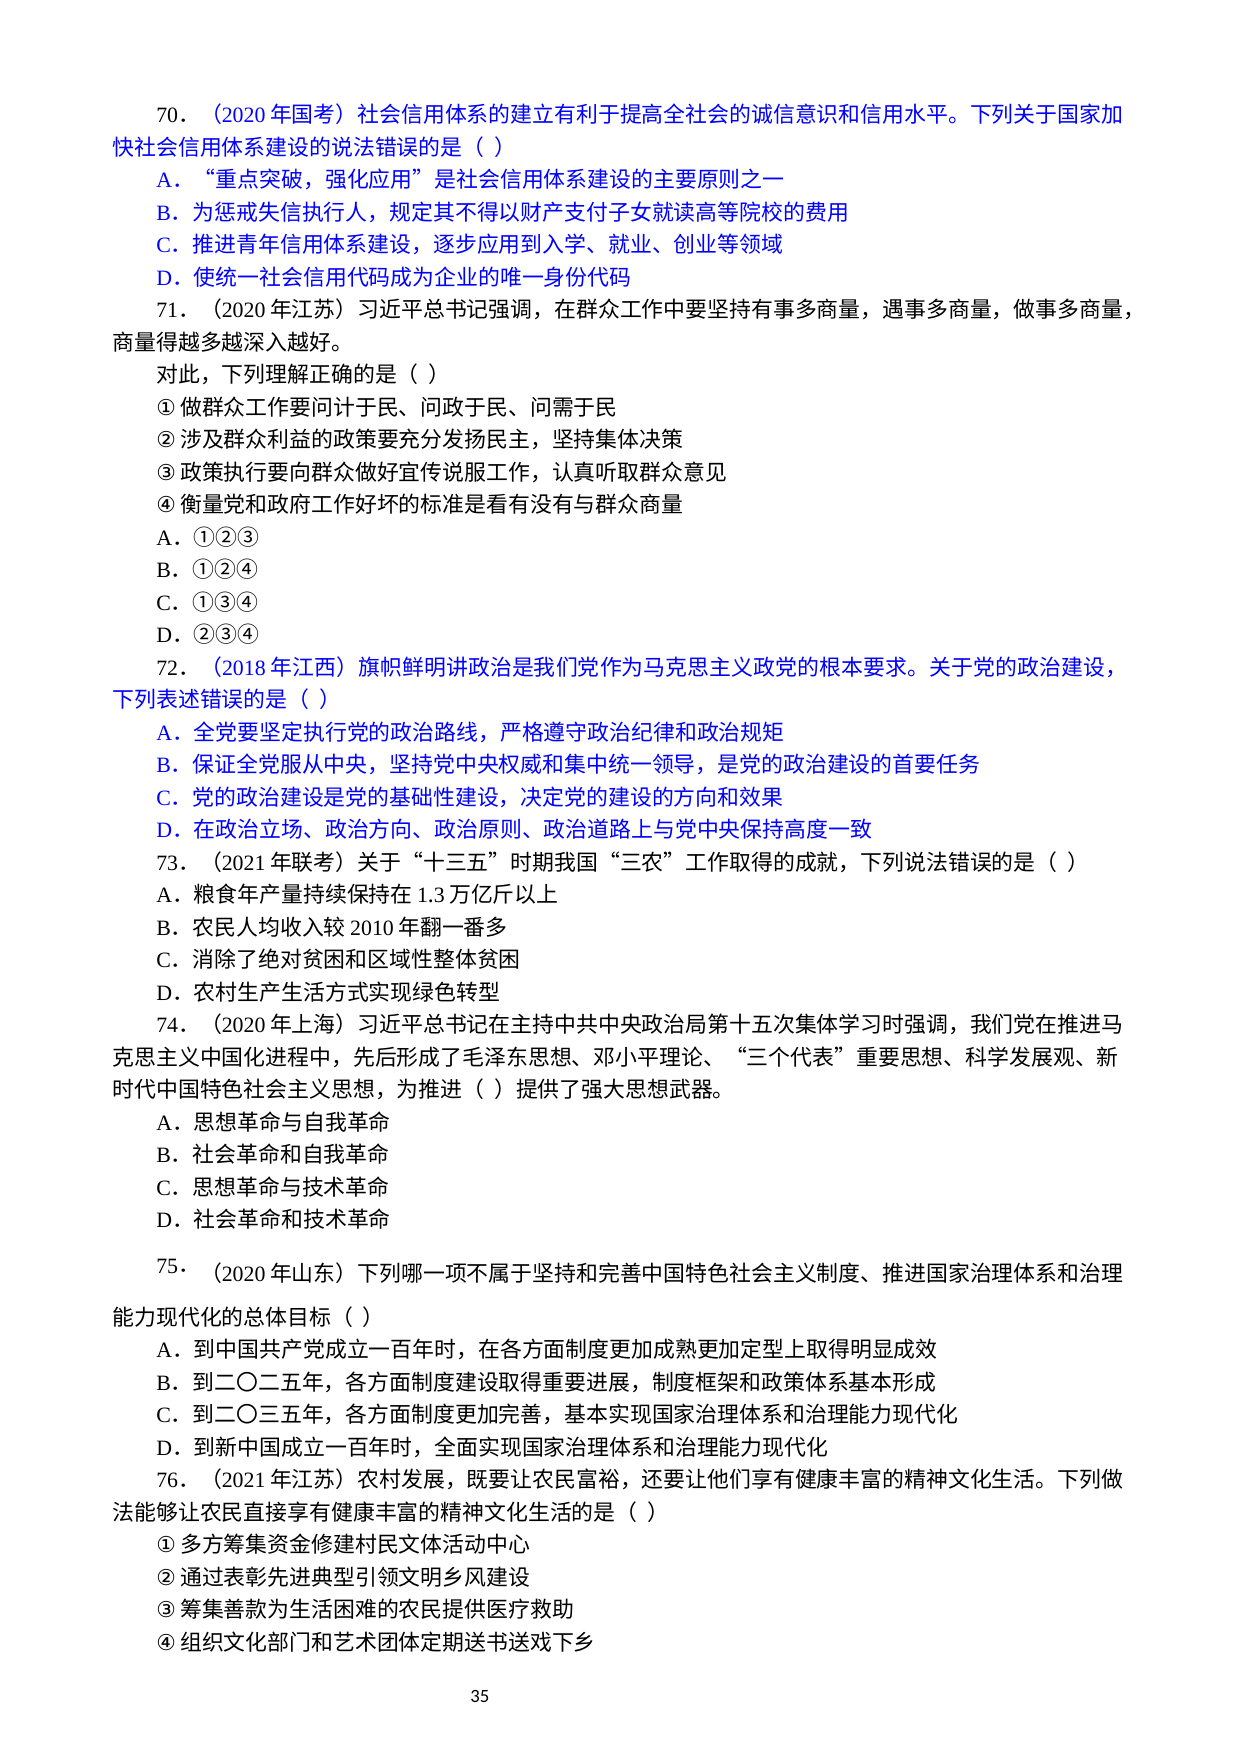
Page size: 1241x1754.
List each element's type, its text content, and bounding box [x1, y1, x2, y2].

text D．使统一社会信用代码成为企业的唯一身份代码 [112, 259, 1128, 292]
text ①做群众工作要问计于民、问政于民、问需于民 [112, 389, 1128, 422]
text D．到新中国成立一百年时，全面实现国家治理体系和治理能力现代化 [112, 1429, 1128, 1462]
text ④衡量党和政府工作好坏的标准是看有没有与群众商量 [112, 487, 1128, 519]
text 71．（2020年江苏）习近平总书记强调，在群众工作中要坚持有事多商量，遇事多商量，做事多商量，商量得越多越深入越好。 [112, 292, 1128, 357]
text 对此，下列理解正确的是（ ） [112, 357, 1128, 389]
text C．到二〇三五年，各方面制度更加完善，基本实现国家治理体系和治理能力现代化 [112, 1397, 1128, 1429]
text D．在政治立场、政治方向、政治原则、政治道路上与党中央保持高度一致 [112, 812, 1128, 844]
text A．到中国共产党成立一百年时，在各方面制度更加成熟更加定型上取得明显成效 [112, 1332, 1128, 1364]
text A．“重点突破，强化应用”是社会信用体系建设的主要原则之一 [112, 162, 1128, 194]
text 70．（2020年国考）社会信用体系的建立有利于提高全社会的诚信意识和信用水平。下列关于国家加快社会信用体系建设的说法错误的是（ ） [112, 97, 1128, 162]
text ②涉及群众利益的政策要充分发扬民主，坚持集体决策 [112, 422, 1128, 454]
text C．消除了绝对贫困和区域性整体贫困 [112, 942, 1128, 974]
text 76．（2021年江苏）农村发展，既要让农民富裕，还要让他们享有健康丰富的精神文化生活。下列做法能够让农民直接享有健康丰富的精神文化生活的是（ ） [112, 1462, 1128, 1527]
text B．①②④ [112, 552, 1128, 584]
text B．农民人均收入较2010年翻一番多 [112, 909, 1128, 942]
text 73．（2021年联考）关于“十三五”时期我国“三农”工作取得的成就，下列说法错误的是（ ） [112, 844, 1128, 877]
text C．党的政治建设是党的基础性建设，决定党的建设的方向和效果 [112, 779, 1128, 812]
text A．①②③ [112, 519, 1128, 552]
text D．②③④ [112, 617, 1128, 649]
text C．①③④ [112, 584, 1128, 617]
text B．为惩戒失信执行人，规定其不得以财产支付子女就读高等院校的费用 [112, 194, 1128, 227]
text A．思想革命与自我革命 [112, 1104, 1128, 1137]
text 74．（2020年上海）习近平总书记在主持中共中央政治局第十五次集体学习时强调，我们党在推进马克思主义中国化进程中，先后形成了毛泽东思想、邓小平理论、“三个代表”重要思想、科学发展观、新时代中国特色社会主义思想，为推进（ ）提供了强大思想武器。 [112, 1007, 1128, 1104]
text C．思想革命与技术革命 [112, 1169, 1128, 1202]
text D．农村生产生活方式实现绿色转型 [112, 974, 1128, 1007]
text A．全党要坚定执行党的政治路线，严格遵守政治纪律和政治规矩 [112, 714, 1128, 747]
text ④组织文化部门和艺术团体定期送书送戏下乡 [112, 1624, 1128, 1657]
text B．到二〇二五年，各方面制度建设取得重要进展，制度框架和政策体系基本形成 [112, 1364, 1128, 1397]
text ③筹集善款为生活困难的农民提供医疗救助 [112, 1592, 1128, 1624]
text B．保证全党服从中央，坚持党中央权威和集中统一领导，是党的政治建设的首要任务 [112, 747, 1128, 779]
text ①多方筹集资金修建村民文体活动中心 [112, 1527, 1128, 1559]
text A．粮食年产量持续保持在1.3万亿斤以上 [112, 877, 1128, 909]
text ③政策执行要向群众做好宜传说服工作，认真听取群众意见 [112, 454, 1128, 487]
text D．社会革命和技术革命 [112, 1202, 1128, 1234]
text 72．（2018年江西）旗帜鲜明讲政治是我们党作为马克思主义政党的根本要求。关于党的政治建设，下列表述错误的是（ ） [112, 649, 1128, 714]
text ②通过表彰先进典型引领文明乡风建设 [112, 1559, 1128, 1592]
text B．社会革命和自我革命 [112, 1137, 1128, 1169]
text C．推进青年信用体系建设，逐步应用到入学、就业、创业等领域 [112, 227, 1128, 259]
text 75．（2020年山东）下列哪一项不属于坚持和完善中国特色社会主义制度、推进国家治理体系和治理能力现代化的总体目标（ ） [112, 1234, 1128, 1332]
